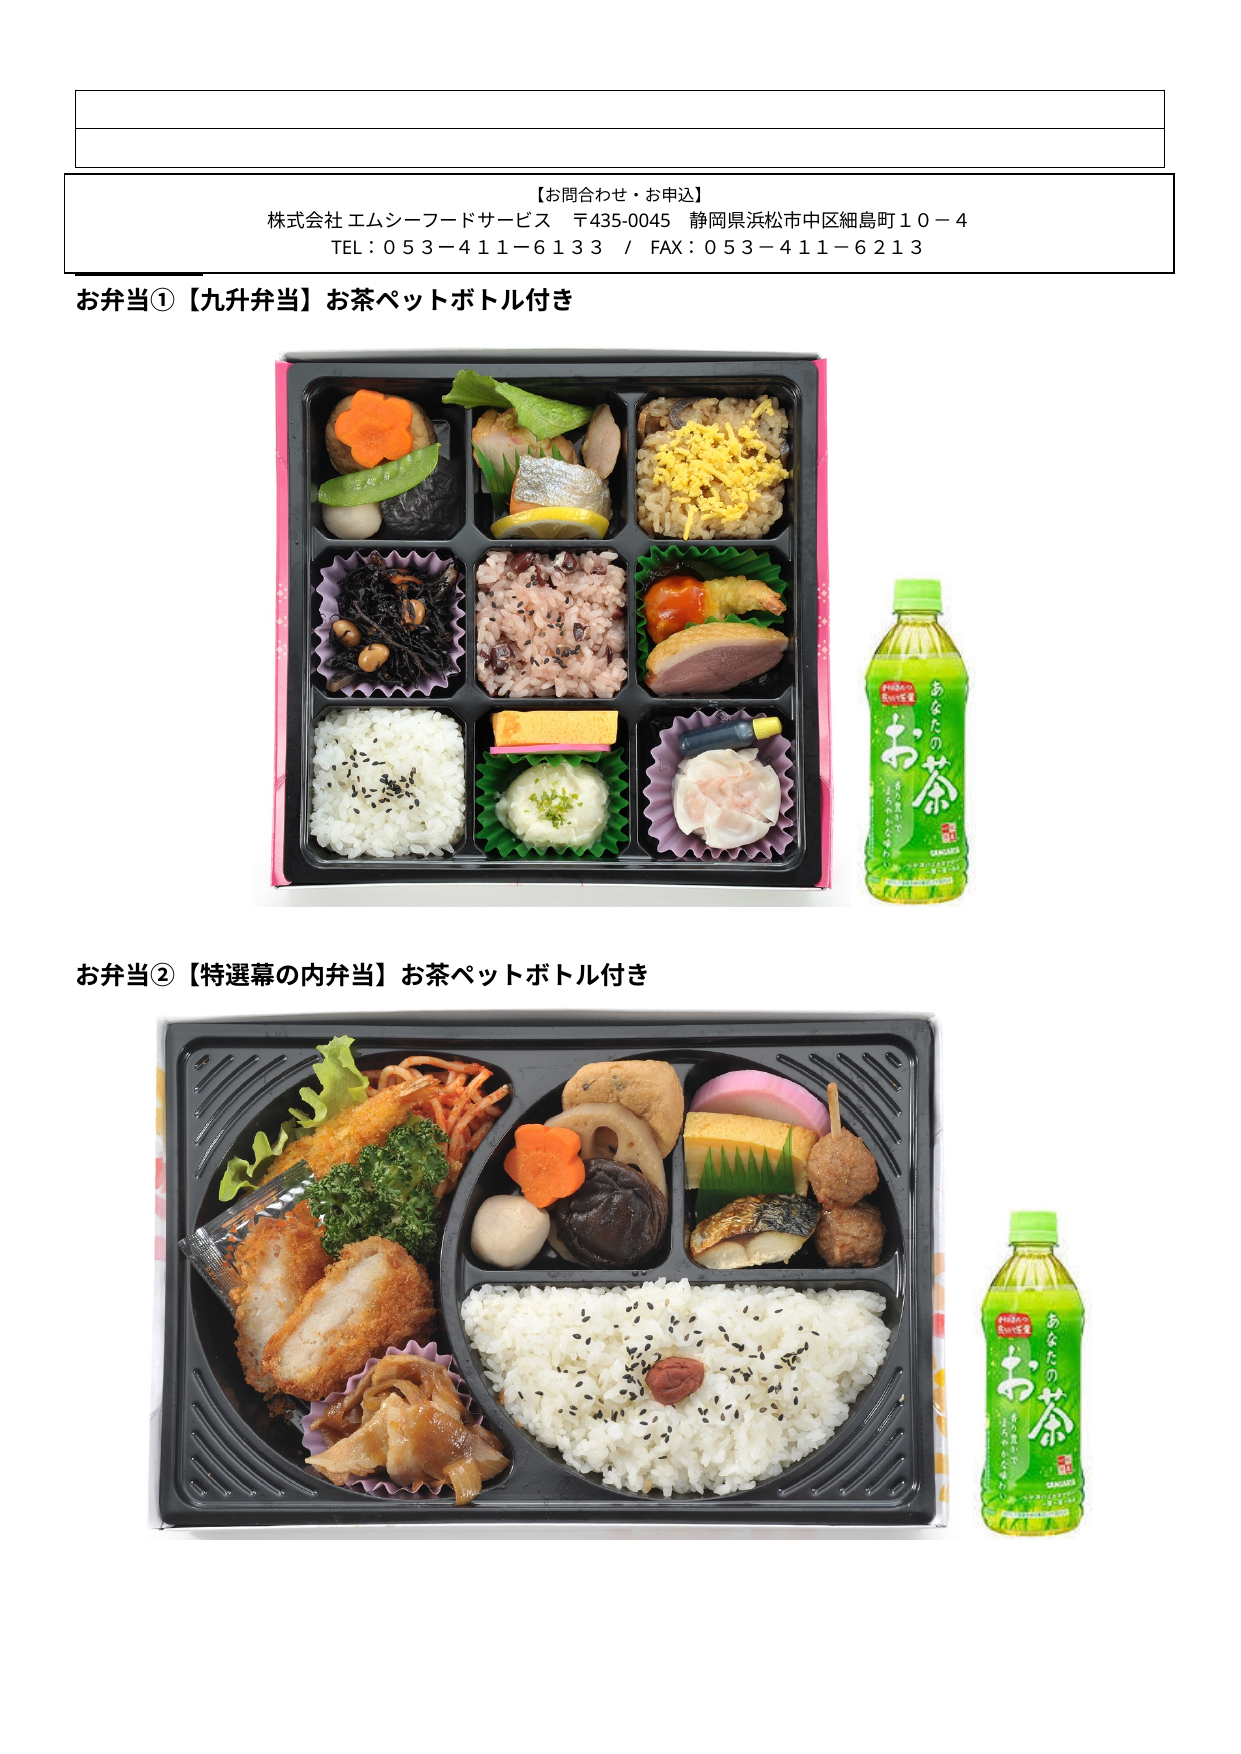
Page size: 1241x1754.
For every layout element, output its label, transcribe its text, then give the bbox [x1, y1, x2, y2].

picture [136, 992, 1104, 1540]
picture [252, 317, 988, 907]
text お弁当①【九升弁当】お茶ペットボトル付き [75, 280, 1165, 318]
text お弁当②【特選幕の内弁当】お茶ペットボトル付き [75, 955, 1165, 993]
table_cell [76, 91, 1164, 128]
table_cell [76, 129, 1164, 167]
